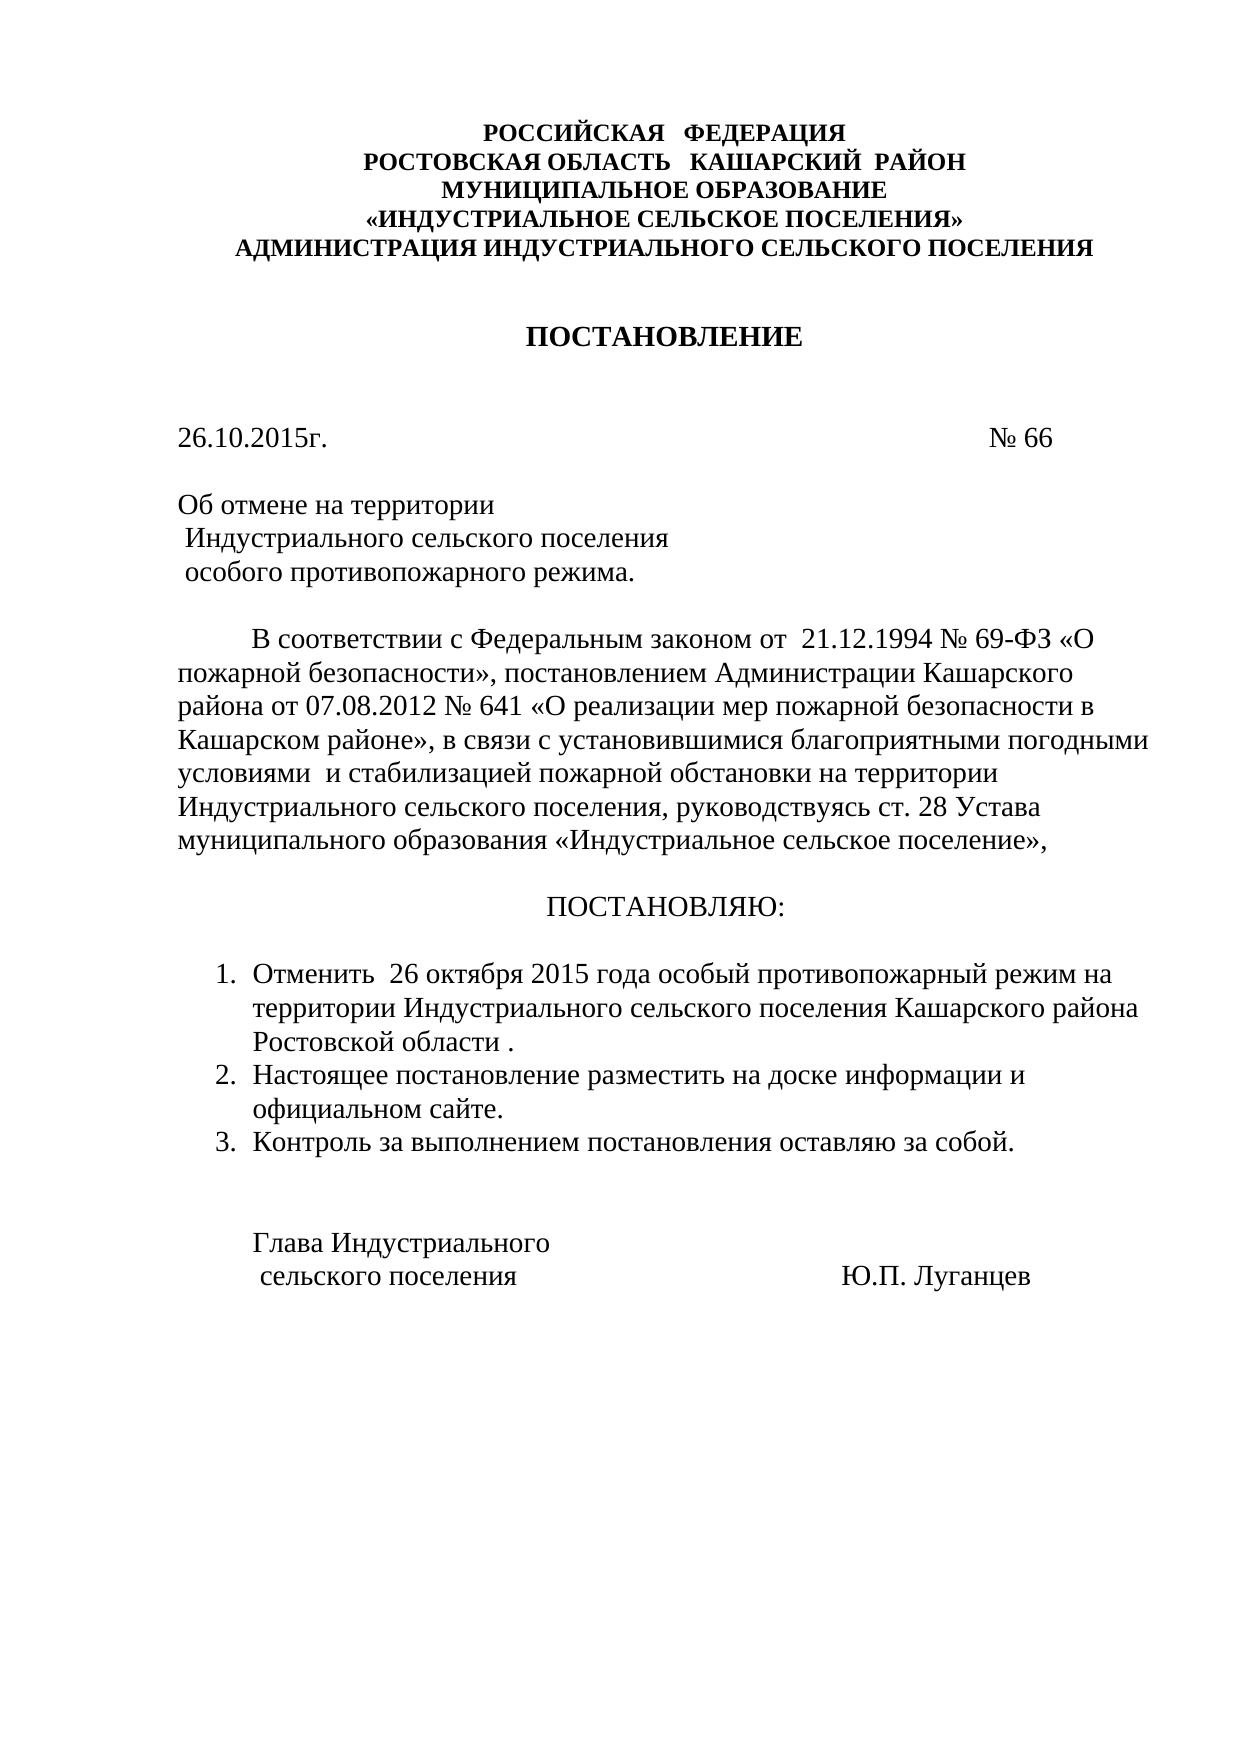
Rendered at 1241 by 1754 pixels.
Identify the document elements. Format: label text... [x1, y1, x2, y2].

text РОССИЙСКАЯ ФЕДЕРАЦИЯ [177, 118, 1152, 147]
text ПОСТАНОВЛЕНИЕ [177, 319, 1152, 353]
text В соответствии с Федеральным законом от 21.12.1994 № 69-ФЗ «О пожарной безопасности», постановлением Администрации Кашарского района от 07.08.2012 № 641 «О реализации мер пожарной безопасности в Кашарском районе», в связи с установившимися благоприятными погодными условиями и стабилизацией пожарной обстановки на территории Индустриального сельского поселения, руководствуясь ст. 28 Устава муниципального образования «Индустриальное сельское поселение», [177, 621, 1152, 856]
list сельского поселения Ю.П. Луганцев [252, 1258, 1152, 1292]
text Индустриального сельского поселения [177, 521, 1152, 554]
list Глава Индустриального [252, 1225, 1152, 1258]
text Об отмене на территории [177, 487, 1152, 521]
text «ИНДУСТРИАЛЬНОЕ СЕЛЬСКОЕ ПОСЕЛЕНИЯ» [177, 204, 1152, 233]
list Настоящее постановление разместить на доске информации и официальном сайте. [215, 1057, 1152, 1124]
text ПОСТАНОВЛЯЮ: [177, 889, 1152, 923]
text АДМИНИСТРАЦИЯ ИНДУСТРИАЛЬНОГО СЕЛЬСКОГО ПОСЕЛЕНИЯ [177, 233, 1152, 262]
list Отменить 26 октября 2015 года особый противопожарный режим на территории Индустриального сельского поселения Кашарского района Ростовской области . [215, 957, 1152, 1057]
text 26.10.2015г. № 66 [177, 420, 1152, 453]
text МУНИЦИПАЛЬНОЕ ОБРАЗОВАНИЕ [177, 176, 1152, 204]
list Контроль за выполнением постановления оставляю за собой. [215, 1124, 1152, 1158]
text РОСТОВСКАЯ ОБЛАСТЬ КАШАРСКИЙ РАЙОН [177, 147, 1152, 176]
text особого противопожарного режима. [177, 554, 1152, 588]
